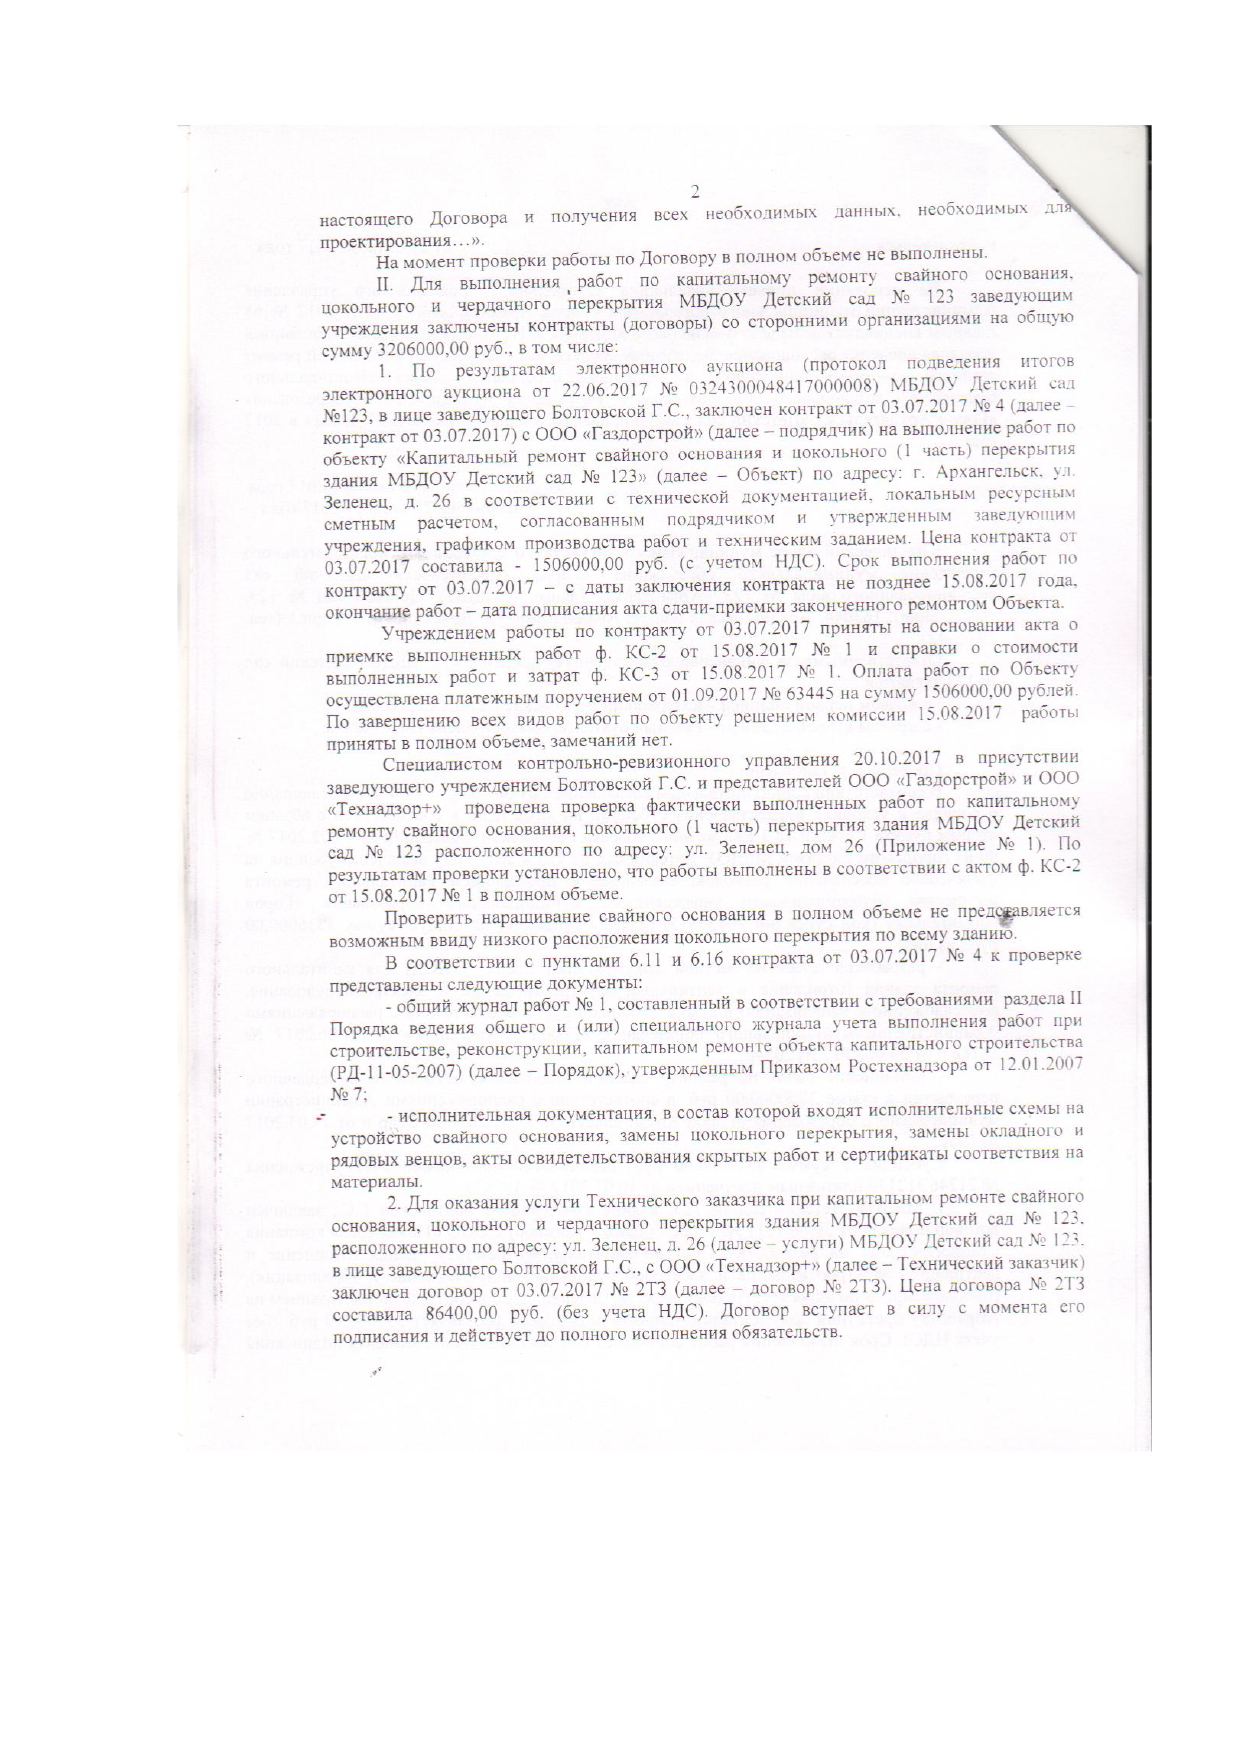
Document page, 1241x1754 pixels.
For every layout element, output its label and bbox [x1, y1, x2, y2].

picture [177, 118, 1152, 1458]
